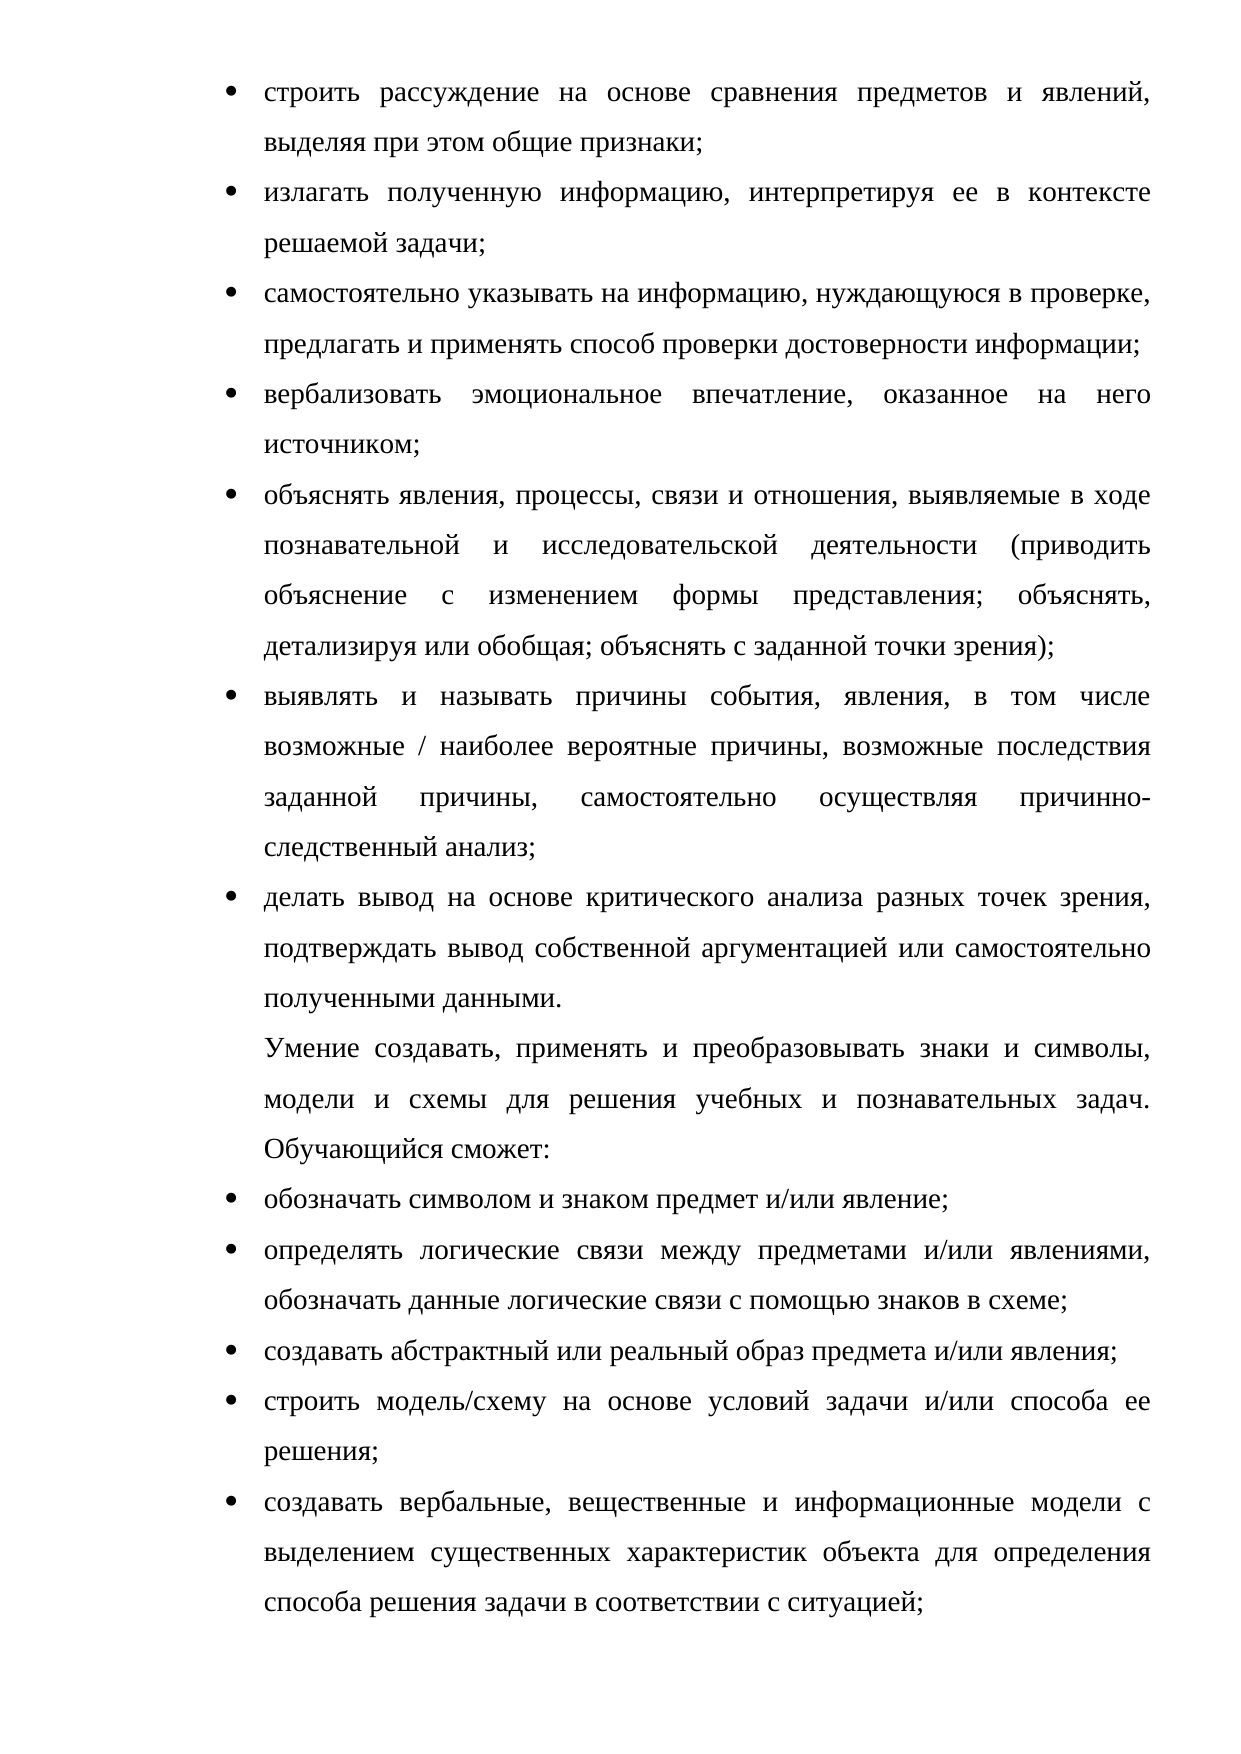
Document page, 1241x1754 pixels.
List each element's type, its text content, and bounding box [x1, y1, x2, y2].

list выявлять и называть причины события, явления, в том числе возможные / наиболее вероятные причины, возможные последствия заданной причины, самостоятельно осуществляя причинно-следственный анализ; [226, 678, 1152, 863]
list самостоятельно указывать на информацию, нуждающуюся в проверке, предлагать и применять способ проверки достоверности информации; [226, 275, 1152, 359]
list строить модель/схему на основе условий задачи и/или способа ее решения; [226, 1383, 1152, 1467]
list строить рассуждение на основе сравнения предметов и явлений, выделяя при этом общие признаки; [226, 74, 1152, 158]
list обозначать символом и знаком предмет и/или явление; [226, 1181, 1152, 1215]
list делать вывод на основе критического анализа разных точек зрения, подтверждать вывод собственной аргументацией или самостоятельно полученными данными. [226, 879, 1152, 1014]
list вербализовать эмоциональное впечатление, оказанное на него источником; [226, 376, 1152, 460]
list определять логические связи между предметами и/или явлениями, обозначать данные логические связи с помощью знаков в схеме; [226, 1232, 1152, 1316]
list создавать абстрактный или реальный образ предмета и/или явления; [226, 1333, 1152, 1366]
list объяснять явления, процессы, связи и отношения, выявляемые в ходе познавательной и исследовательской деятельности (приводить объяснение с изменением формы представления; объяснять, детализируя или обобщая; объяснять с заданной точки зрения); [226, 477, 1152, 661]
list излагать полученную информацию, интерпретируя ее в контексте решаемой задачи; [226, 174, 1152, 258]
list создавать вербальные, вещественные и информационные модели с выделением существенных характеристик объекта для определения способа решения задачи в соответствии с ситуацией; [226, 1484, 1152, 1618]
list Умение создавать, применять и преобразовывать знаки и символы, модели и схемы для решения учебных и познавательных задач. Обучающийся сможет: [263, 1031, 1152, 1165]
